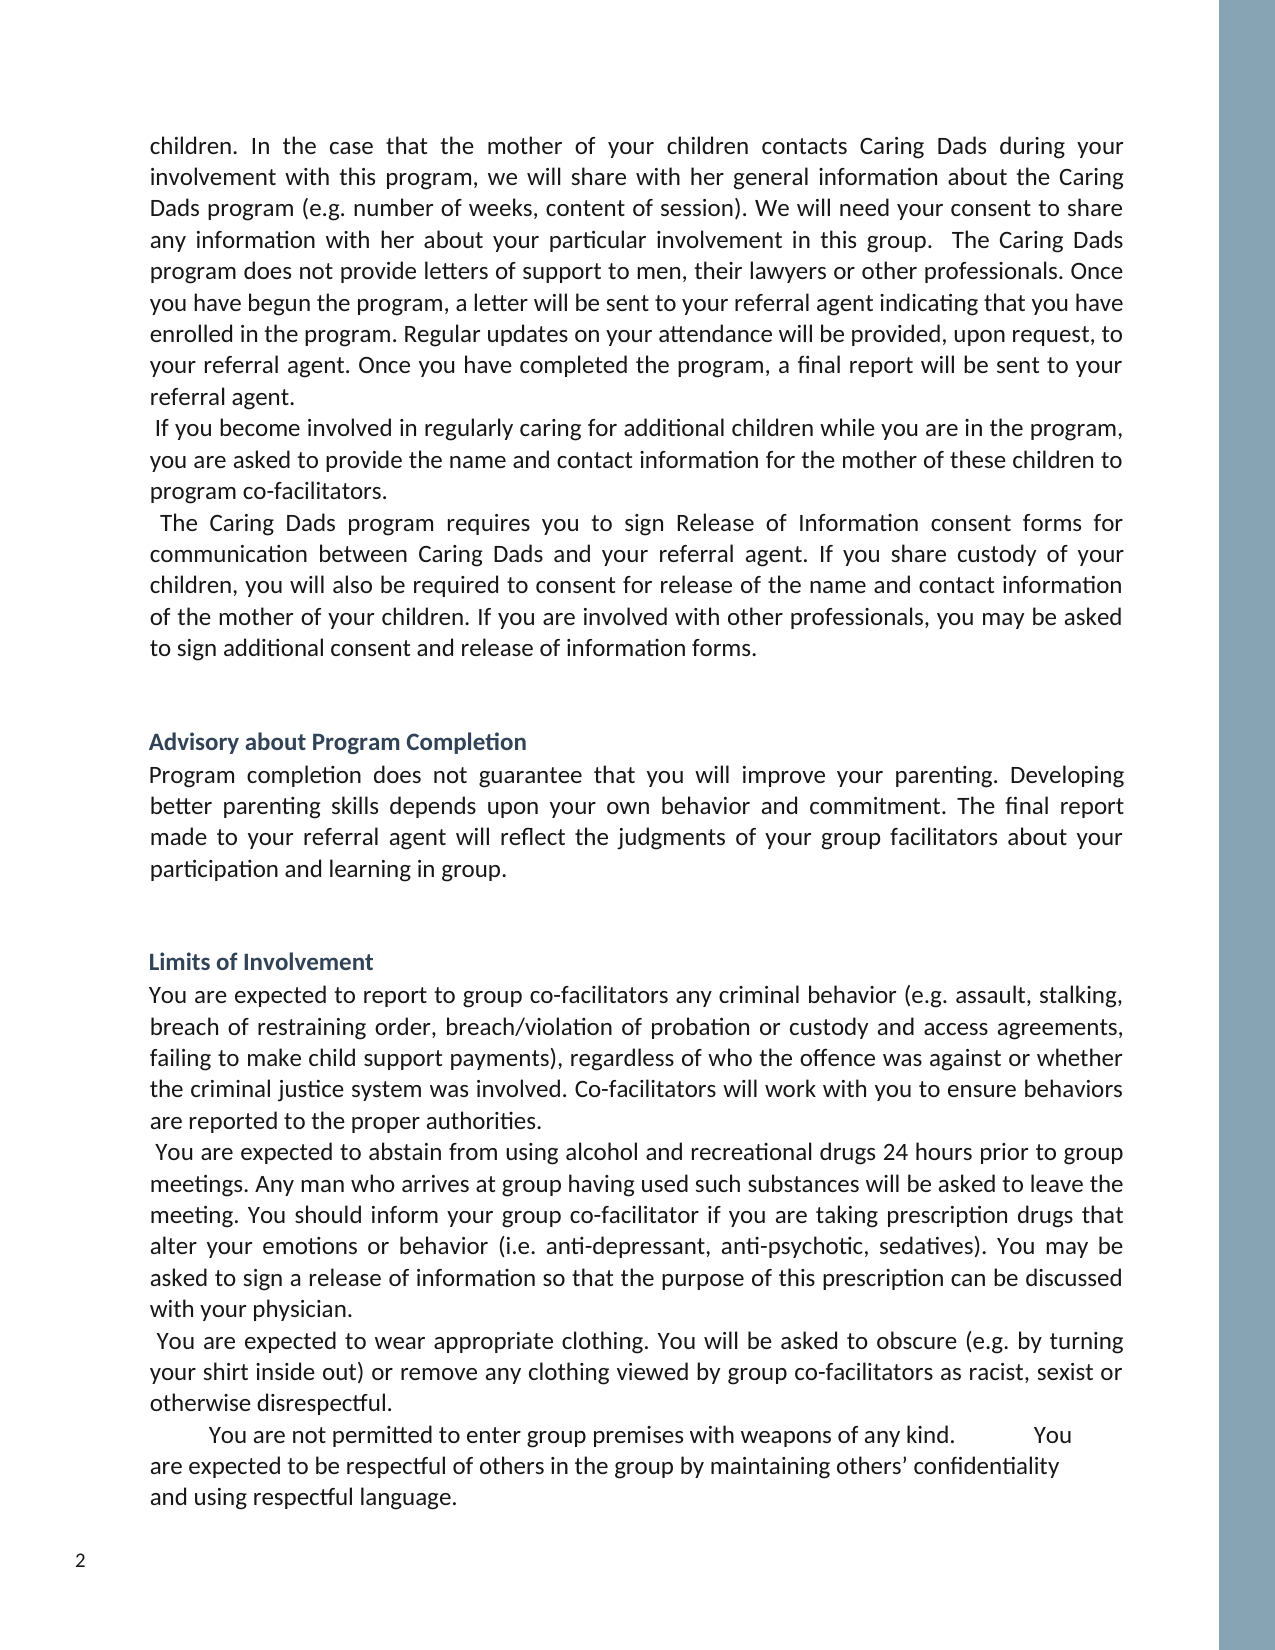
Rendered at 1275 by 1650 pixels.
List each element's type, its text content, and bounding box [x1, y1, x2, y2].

text Program completion does not guarantee that you will improve your parenting. Developing better parenting skills depends upon your own behavior and commitment. The final report made to your referral agent will reflect the judgments of your group facilitators about your participation and learning in group. [148, 759, 1125, 883]
text Limits of Involvement [148, 946, 1125, 977]
text The Caring Dads program requires you to sign Release of Information consent forms for communication between Caring Dads and your referral agent. If you share custody of your children, you will also be required to consent for release of the name and contact information of the mother of your children. If you are involved with other professionals, you may be asked to sign additional consent and release of information forms. [148, 507, 1125, 663]
text If you become involved in regularly caring for additional children while you are in the program, you are asked to provide the name and contact information for the mother of these children to program co-facilitators. [148, 412, 1125, 506]
text You are expected to report to group co-facilitators any criminal behavior (e.g. assault, stalking, breach of restraining order, breach/violation of probation or custody and access agreements, failing to make child support payments), regardless of who the offence was against or whether the criminal justice system was involved. Co-facilitators will work with you to ensure behaviors are reported to the proper authorities. [148, 979, 1125, 1135]
text Advisory about Program Completion [148, 726, 1125, 756]
text You are expected to wear appropriate clothing. You will be asked to obscure (e.g. by turning your shirt inside out) or remove any clothing viewed by group co-facilitators as racist, sexist or otherwise disrespectful. [148, 1325, 1125, 1418]
text You are not permitted to enter group premises with weapons of any kind. You are expected to be respectful of others in the group by maintaining others’ confidentiality and using respectful language. [148, 1419, 1082, 1512]
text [148, 130, 1125, 411]
text You are expected to abstain from using alcohol and recreational drugs 24 hours prior to group meetings. Any man who arrives at group having used such substances will be asked to leave the meeting. You should inform your group co-facilitator if you are taking prescription drugs that alter your emotions or behavior (i.e. anti-depressant, anti-psychotic, sedatives). You may be asked to sign a release of information so that the purpose of this prescription can be discussed with your physician. [148, 1136, 1125, 1324]
